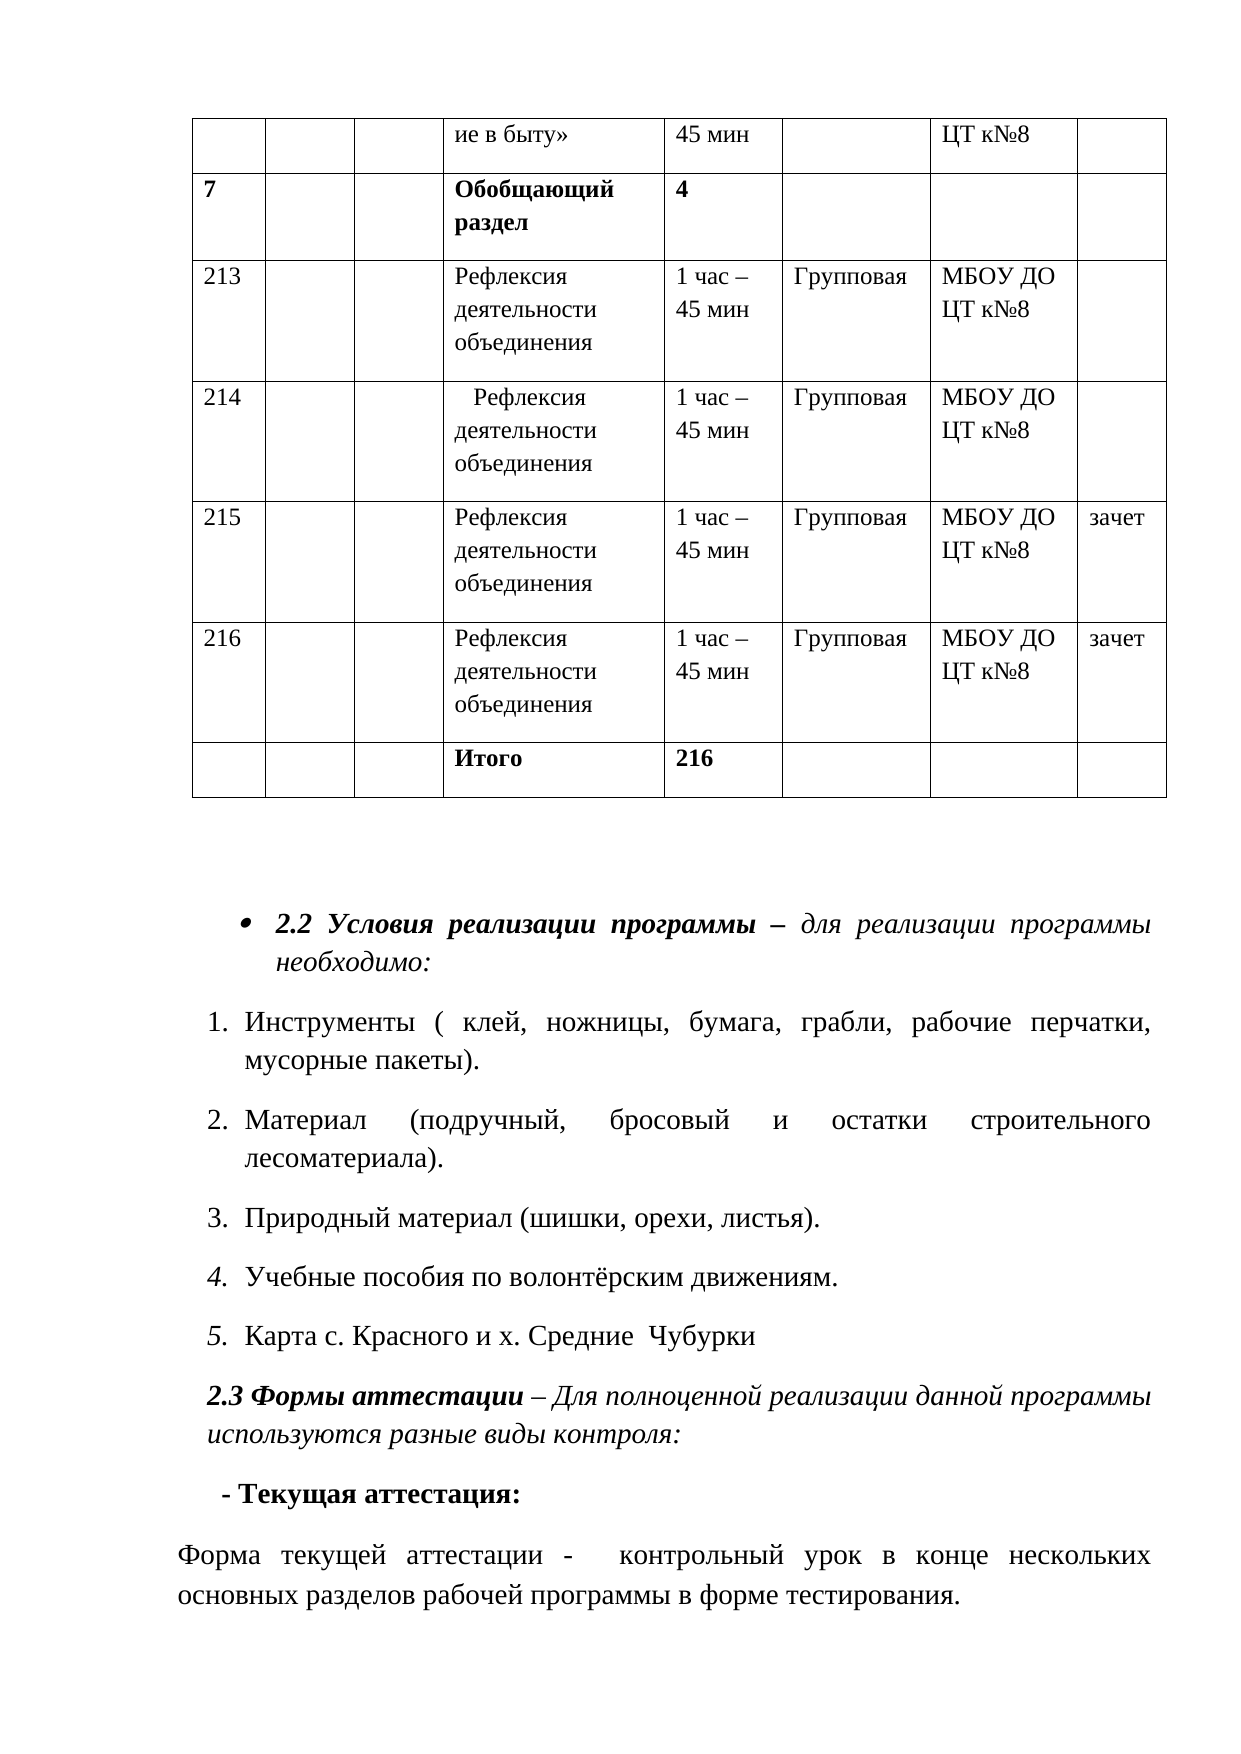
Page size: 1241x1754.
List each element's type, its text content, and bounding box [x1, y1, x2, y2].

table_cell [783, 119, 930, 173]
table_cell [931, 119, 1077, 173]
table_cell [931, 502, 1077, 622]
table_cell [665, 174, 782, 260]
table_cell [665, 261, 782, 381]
list Инструменты ( клей, ножницы, бумага, грабли, рабочие перчатки, мусорные пакеты). [207, 1004, 1152, 1076]
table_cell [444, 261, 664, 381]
list Карта с. Красного и х. Средние Чубурки [207, 1318, 1152, 1352]
list Материал (подручный, бросовый и остатки строительного лесоматериала). [207, 1102, 1152, 1174]
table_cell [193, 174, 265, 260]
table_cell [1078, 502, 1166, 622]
text - Текущая аттестация: [177, 1476, 1152, 1509]
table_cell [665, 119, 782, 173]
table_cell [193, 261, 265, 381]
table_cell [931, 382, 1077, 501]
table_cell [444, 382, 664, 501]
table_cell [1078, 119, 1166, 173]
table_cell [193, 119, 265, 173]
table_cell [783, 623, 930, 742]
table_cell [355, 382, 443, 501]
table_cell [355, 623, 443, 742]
list 2.2 Условия реализации программы – для реализации программы необходимо: [238, 906, 1152, 978]
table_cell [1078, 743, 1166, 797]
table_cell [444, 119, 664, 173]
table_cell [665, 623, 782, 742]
list Учебные пособия по волонтёрским движениям. [207, 1259, 1152, 1293]
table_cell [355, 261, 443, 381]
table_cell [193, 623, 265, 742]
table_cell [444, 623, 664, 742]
list Природный материал (шишки, орехи, листья). [207, 1200, 1152, 1233]
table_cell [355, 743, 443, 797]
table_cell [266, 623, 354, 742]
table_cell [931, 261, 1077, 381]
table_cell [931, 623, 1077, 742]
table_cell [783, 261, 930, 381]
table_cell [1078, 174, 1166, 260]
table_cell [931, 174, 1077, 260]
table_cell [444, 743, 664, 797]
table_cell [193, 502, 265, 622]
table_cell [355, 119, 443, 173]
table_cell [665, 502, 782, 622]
text Форма текущей аттестации - контрольный урок в конце нескольких основных разделов рабочей программы в форме тестирования. [177, 1535, 1152, 1611]
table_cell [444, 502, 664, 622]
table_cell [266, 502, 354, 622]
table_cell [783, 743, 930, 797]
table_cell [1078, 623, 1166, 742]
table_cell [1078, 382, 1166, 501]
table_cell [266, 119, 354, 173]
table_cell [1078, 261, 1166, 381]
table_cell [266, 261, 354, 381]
text 2.3 Формы аттестации – Для полноценной реализации данной программы используются разные виды контроля: [207, 1378, 1152, 1450]
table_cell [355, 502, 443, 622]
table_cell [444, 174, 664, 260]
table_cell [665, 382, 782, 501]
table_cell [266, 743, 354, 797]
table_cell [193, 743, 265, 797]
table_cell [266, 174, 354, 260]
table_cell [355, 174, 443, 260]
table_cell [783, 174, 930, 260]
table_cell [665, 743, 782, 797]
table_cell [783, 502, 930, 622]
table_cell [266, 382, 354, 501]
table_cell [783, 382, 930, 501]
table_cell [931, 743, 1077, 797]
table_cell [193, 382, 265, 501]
